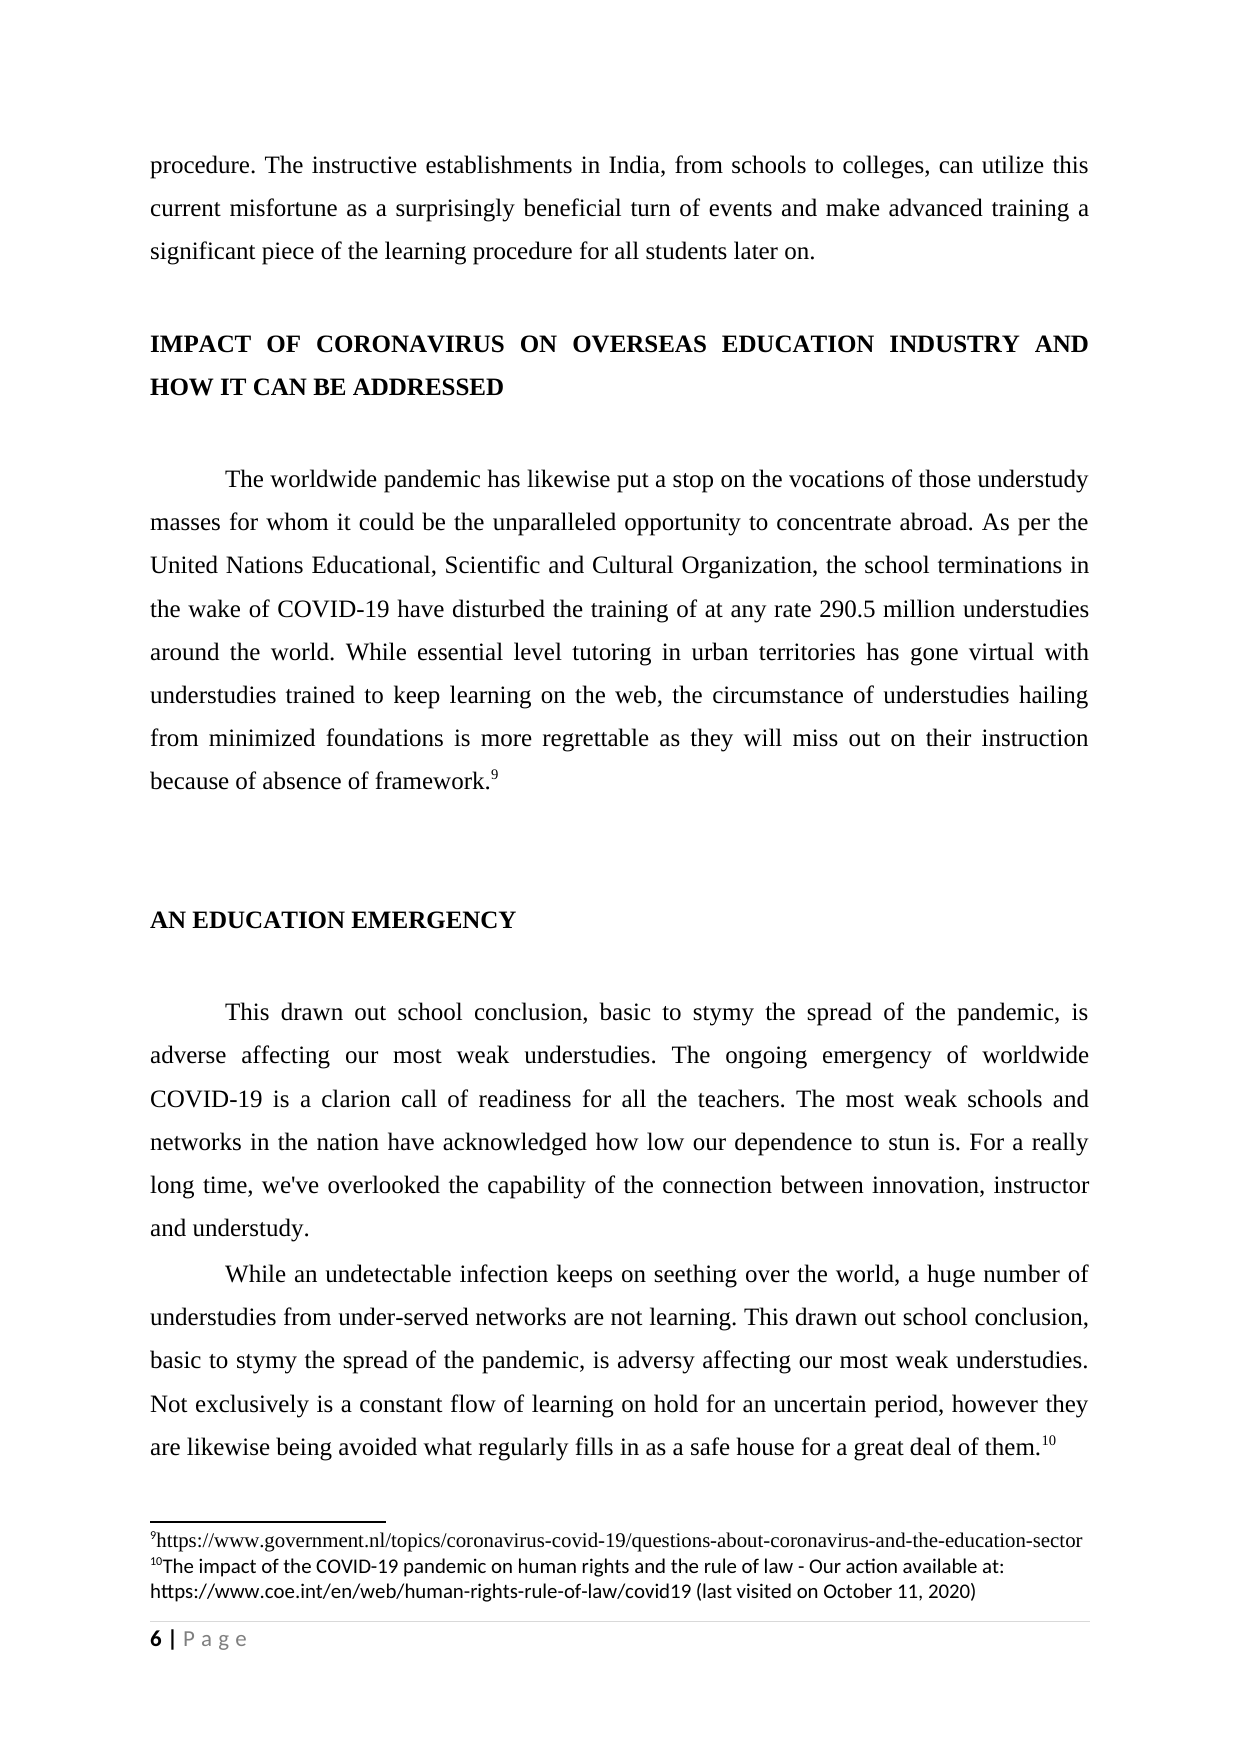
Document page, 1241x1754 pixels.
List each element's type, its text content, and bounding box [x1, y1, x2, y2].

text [150, 150, 1090, 265]
text AN EDUCATION EMERGENCY [150, 905, 1090, 934]
text While an undetectable infection keeps on seething over the world, a huge number of understudies from under-served networks are not learning. This drawn out school conclusion, basic to stymy the spread of the pandemic, is adversy affecting our most weak understudies. Not exclusively is a constant flow of learning on hold for an uncertain period, however they are likewise being avoided what regularly fills in as a safe house for a great deal of them. [150, 1259, 1090, 1461]
text The worldwide pandemic has likewise put a stop on the vocations of those understudy masses for whom it could be the unparalleled opportunity to concentrate abroad. As per the United Nations Educational, Scientific and Cultural Organization, the school terminations in the wake of COVID-19 have disturbed the training of at any rate 290.5 million understudies around the world. While essential level tutoring in urban territories has gone virtual with understudies trained to keep learning on the web, the circumstance of understudies hailing from minimized foundations is more regrettable as they will miss out on their instruction because of absence of framework. [150, 464, 1090, 795]
text IMPACT OF CORONAVIRUS ON OVERSEAS EDUCATION INDUSTRY AND HOW IT CAN BE ADDRESSED [150, 329, 1090, 401]
text This drawn out school conclusion, basic to stymy the spread of the pandemic, is adverse affecting our most weak understudies. The ongoing emergency of worldwide COVID-19 is a clarion call of readiness for all the teachers. The most weak schools and networks in the nation have acknowledged how low our dependence to stun is. For a really long time, we've overlooked the capability of the connection between innovation, instructor and understudy. [150, 997, 1090, 1242]
